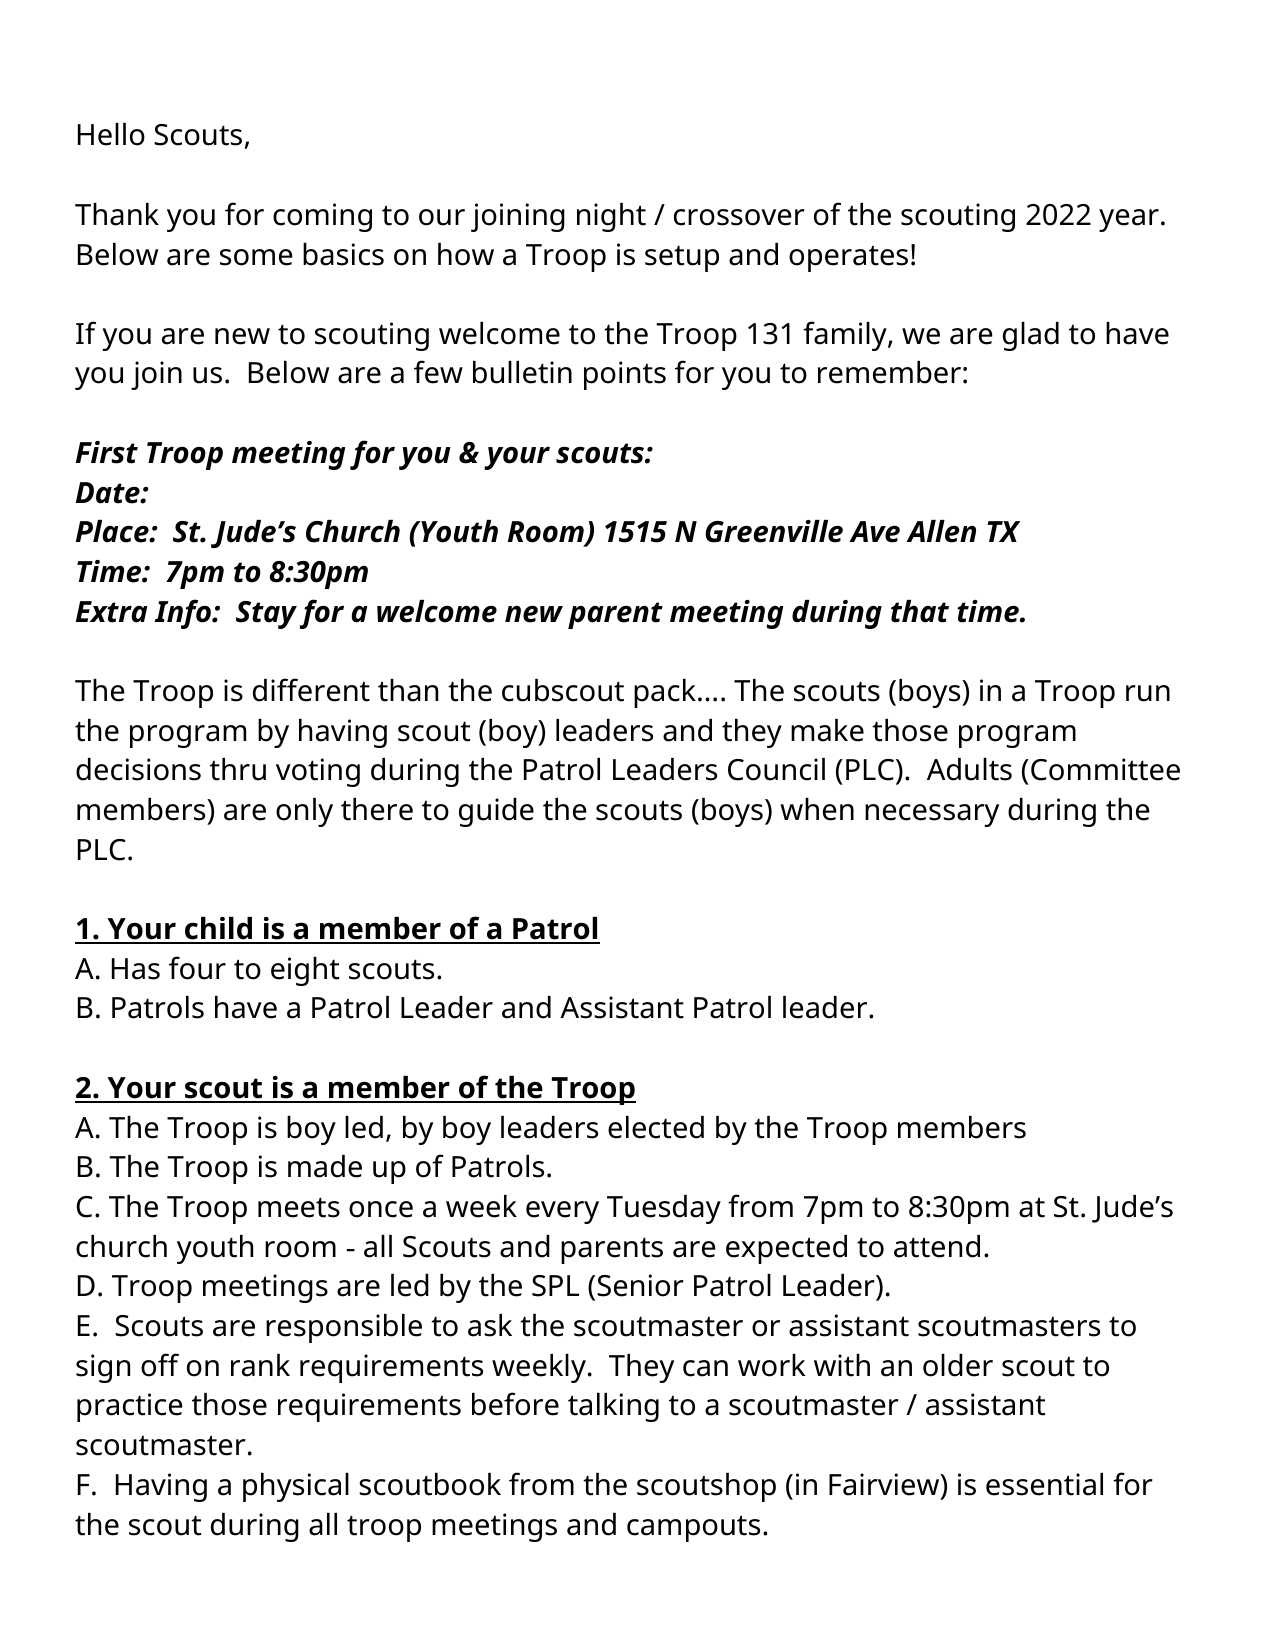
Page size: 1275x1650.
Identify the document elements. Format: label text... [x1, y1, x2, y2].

text Extra Info: Stay for a welcome new parent meeting during that time. [75, 591, 1200, 631]
text First Troop meeting for you & your scouts: [75, 432, 1200, 472]
text If you are new to scouting welcome to the Troop 131 family, we are glad to have you join us. Below are a few bulletin points for you to remember: [75, 313, 1200, 392]
text 1. Your child is a member of a Patrol [75, 908, 1200, 948]
text Thank you for coming to our joining night / crossover of the scouting 2022 year. Below are some basics on how a Troop is setup and operates! [75, 194, 1200, 273]
text A. The Troop is boy led, by boy leaders elected by the Troop members [75, 1107, 1200, 1147]
text Place: St. Jude’s Church (Youth Room) 1515 N Greenville Ave Allen TX [75, 512, 1200, 551]
text 2. Your scout is a member of the Troop [75, 1067, 1200, 1107]
text E. Scouts are responsible to ask the scoutmaster or assistant scoutmasters to sign off on rank requirements weekly. They can work with an older scout to practice those requirements before talking to a scoutmaster / assistant scoutmaster. [75, 1305, 1200, 1464]
text Date: [75, 472, 1200, 512]
text Time: 7pm to 8:30pm [75, 551, 1200, 591]
text B. Patrols have a Patrol Leader and Assistant Patrol leader. [75, 988, 1200, 1027]
text A. Has four to eight scouts. [75, 948, 1200, 988]
text B. The Troop is made up of Patrols. [75, 1147, 1200, 1186]
text F. Having a physical scoutbook from the scoutshop (in Fairview) is essential for the scout during all troop meetings and campouts. [75, 1464, 1200, 1543]
text Hello Scouts, [75, 115, 1200, 154]
text C. The Troop meets once a week every Tuesday from 7pm to 8:30pm at St. Jude’s church youth room ‐ all Scouts and parents are expected to attend. [75, 1186, 1200, 1266]
text The Troop is different than the cubscout pack…. The scouts (boys) in a Troop run the program by having scout (boy) leaders and they make those program decisions thru voting during the Patrol Leaders Council (PLC). Adults (Committee members) are only there to guide the scouts (boys) when necessary during the PLC. [75, 670, 1200, 869]
text D. Troop meetings are led by the SPL (Senior Patrol Leader). [75, 1266, 1200, 1305]
